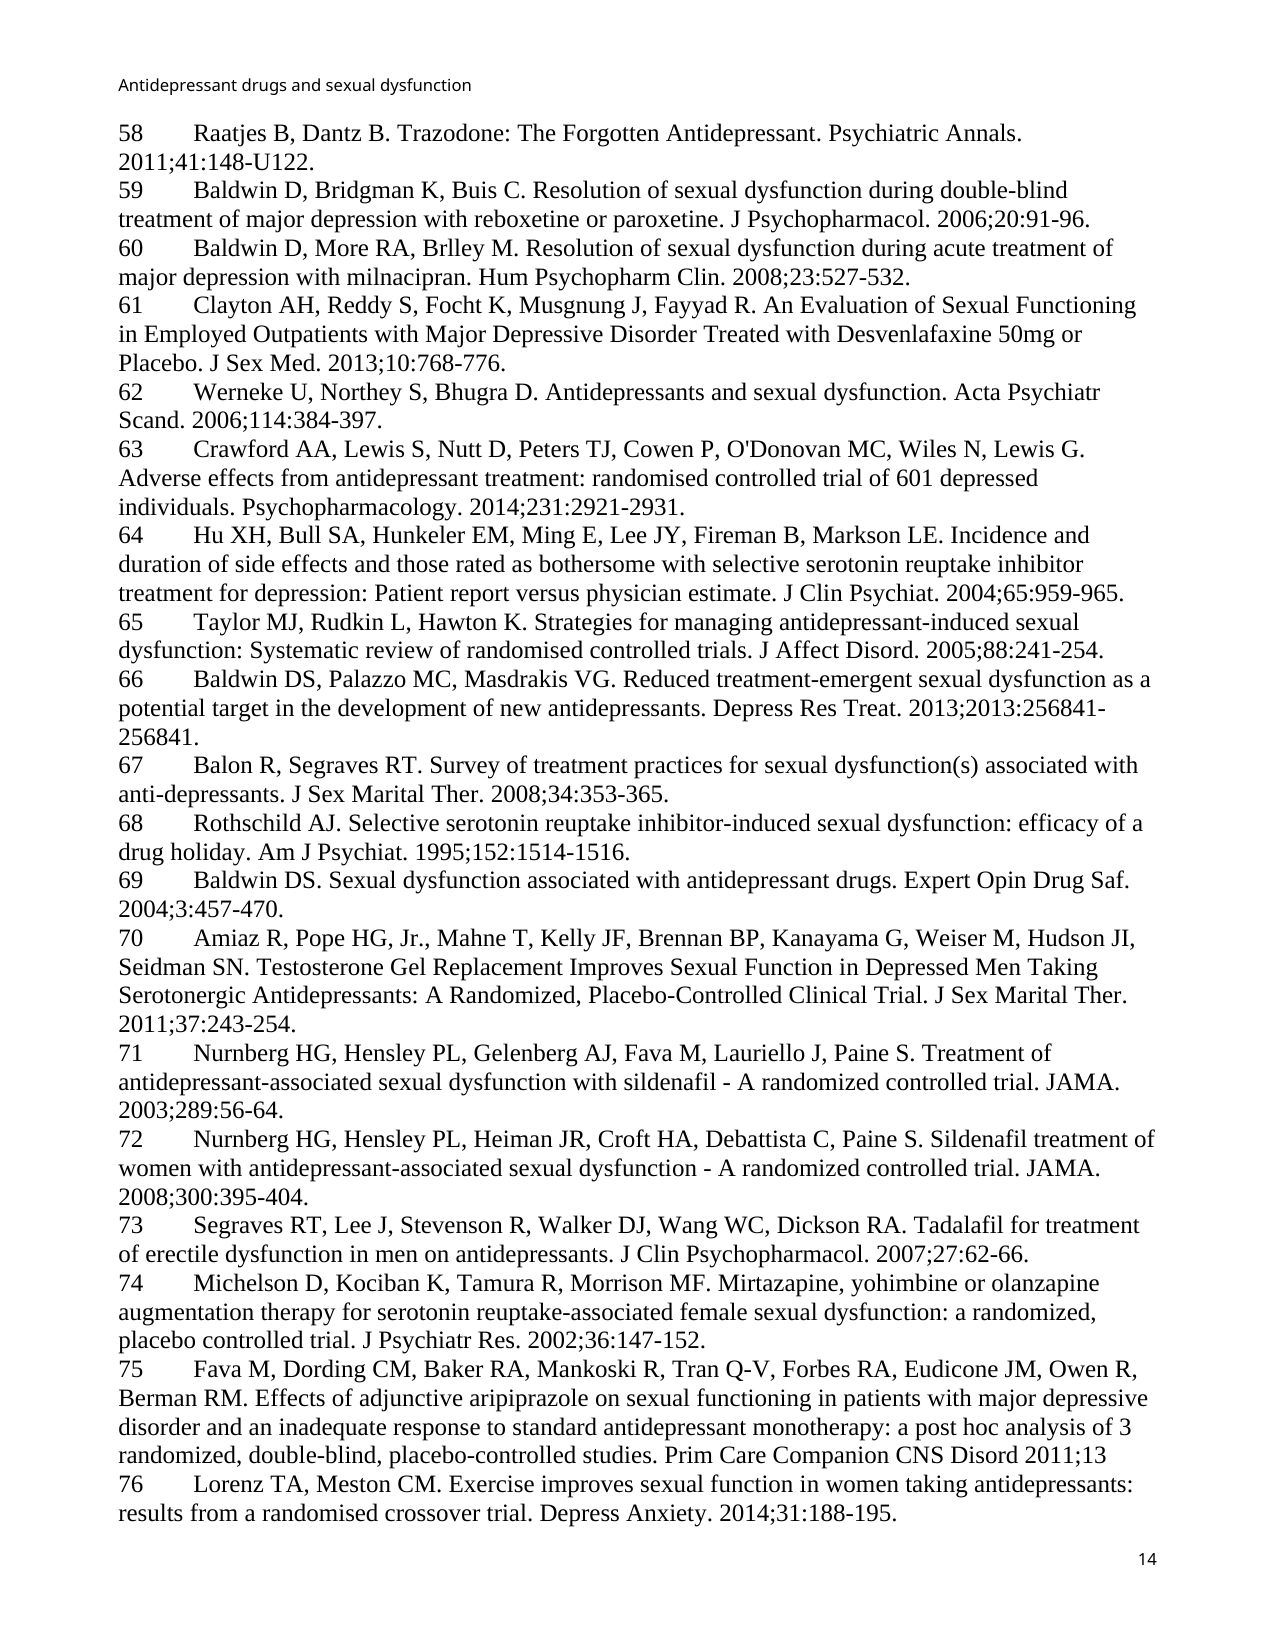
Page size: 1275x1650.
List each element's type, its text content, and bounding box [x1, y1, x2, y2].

text 68 Rothschild AJ. Selective serotonin reuptake inhibitor-induced sexual dysfunction: efficacy of a drug holiday. Am J Psychiat. 1995;152:1514-1516. [118, 808, 1157, 866]
text 61 Clayton AH, Reddy S, Focht K, Musgnung J, Fayyad R. An Evaluation of Sexual Functioning in Employed Outpatients with Major Depressive Disorder Treated with Desvenlafaxine 50mg or Placebo. J Sex Med. 2013;10:768-776. [118, 291, 1157, 377]
text 70 Amiaz R, Pope HG, Jr., Mahne T, Kelly JF, Brennan BP, Kanayama G, Weiser M, Hudson JI, Seidman SN. Testosterone Gel Replacement Improves Sexual Function in Depressed Men Taking Serotonergic Antidepressants: A Randomized, Placebo-Controlled Clinical Trial. J Sex Marital Ther. 2011;37:243-254. [118, 923, 1157, 1038]
text 71 Nurnberg HG, Hensley PL, Gelenberg AJ, Fava M, Lauriello J, Paine S. Treatment of antidepressant-associated sexual dysfunction with sildenafil - A randomized controlled trial. JAMA. 2003;289:56-64. [118, 1038, 1157, 1124]
text 69 Baldwin DS. Sexual dysfunction associated with antidepressant drugs. Expert Opin Drug Saf. 2004;3:457-470. [118, 866, 1157, 923]
text 59 Baldwin D, Bridgman K, Buis C. Resolution of sexual dysfunction during double-blind treatment of major depression with reboxetine or paroxetine. J Psychopharmacol. 2006;20:91-96. [118, 176, 1157, 233]
text 67 Balon R, Segraves RT. Survey of treatment practices for sexual dysfunction(s) associated with anti-depressants. J Sex Marital Ther. 2008;34:353-365. [118, 751, 1157, 808]
text 72 Nurnberg HG, Hensley PL, Heiman JR, Croft HA, Debattista C, Paine S. Sildenafil treatment of women with antidepressant-associated sexual dysfunction - A randomized controlled trial. JAMA. 2008;300:395-404. [118, 1124, 1157, 1211]
text 65 Taylor MJ, Rudkin L, Hawton K. Strategies for managing antidepressant-induced sexual dysfunction: Systematic review of randomised controlled trials. J Affect Disord. 2005;88:241-254. [118, 607, 1157, 664]
text 75 Fava M, Dording CM, Baker RA, Mankoski R, Tran Q-V, Forbes RA, Eudicone JM, Owen R, Berman RM. Effects of adjunctive aripiprazole on sexual functioning in patients with major depressive disorder and an inadequate response to standard antidepressant monotherapy: a post hoc analysis of 3 randomized, double-blind, placebo-controlled studies. Prim Care Companion CNS Disord 2011;13 [118, 1354, 1157, 1469]
text 63 Crawford AA, Lewis S, Nutt D, Peters TJ, Cowen P, O'Donovan MC, Wiles N, Lewis G. Adverse effects from antidepressant treatment: randomised controlled trial of 601 depressed individuals. Psychopharmacology. 2014;231:2921-2931. [118, 434, 1157, 521]
text 62 Werneke U, Northey S, Bhugra D. Antidepressants and sexual dysfunction. Acta Psychiatr Scand. 2006;114:384-397. [118, 377, 1157, 434]
text 66 Baldwin DS, Palazzo MC, Masdrakis VG. Reduced treatment-emergent sexual dysfunction as a potential target in the development of new antidepressants. Depress Res Treat. 2013;2013:256841-256841. [118, 664, 1157, 751]
text 73 Segraves RT, Lee J, Stevenson R, Walker DJ, Wang WC, Dickson RA. Tadalafil for treatment of erectile dysfunction in men on antidepressants. J Clin Psychopharmacol. 2007;27:62-66. [118, 1211, 1157, 1268]
text 58 Raatjes B, Dantz B. Trazodone: The Forgotten Antidepressant. Psychiatric Annals. 2011;41:148-U122. [118, 118, 1157, 176]
text 76 Lorenz TA, Meston CM. Exercise improves sexual function in women taking antidepressants: results from a randomised crossover trial. Depress Anxiety. 2014;31:188-195. [118, 1469, 1157, 1527]
text 64 Hu XH, Bull SA, Hunkeler EM, Ming E, Lee JY, Fireman B, Markson LE. Incidence and duration of side effects and those rated as bothersome with selective serotonin reuptake inhibitor treatment for depression: Patient report versus physician estimate. J Clin Psychiat. 2004;65:959-965. [118, 521, 1157, 607]
text 60 Baldwin D, More RA, Brlley M. Resolution of sexual dysfunction during acute treatment of major depression with milnacipran. Hum Psychopharm Clin. 2008;23:527-532. [118, 233, 1157, 291]
text 74 Michelson D, Kociban K, Tamura R, Morrison MF. Mirtazapine, yohimbine or olanzapine augmentation therapy for serotonin reuptake-associated female sexual dysfunction: a randomized, placebo controlled trial. J Psychiatr Res. 2002;36:147-152. [118, 1268, 1157, 1354]
